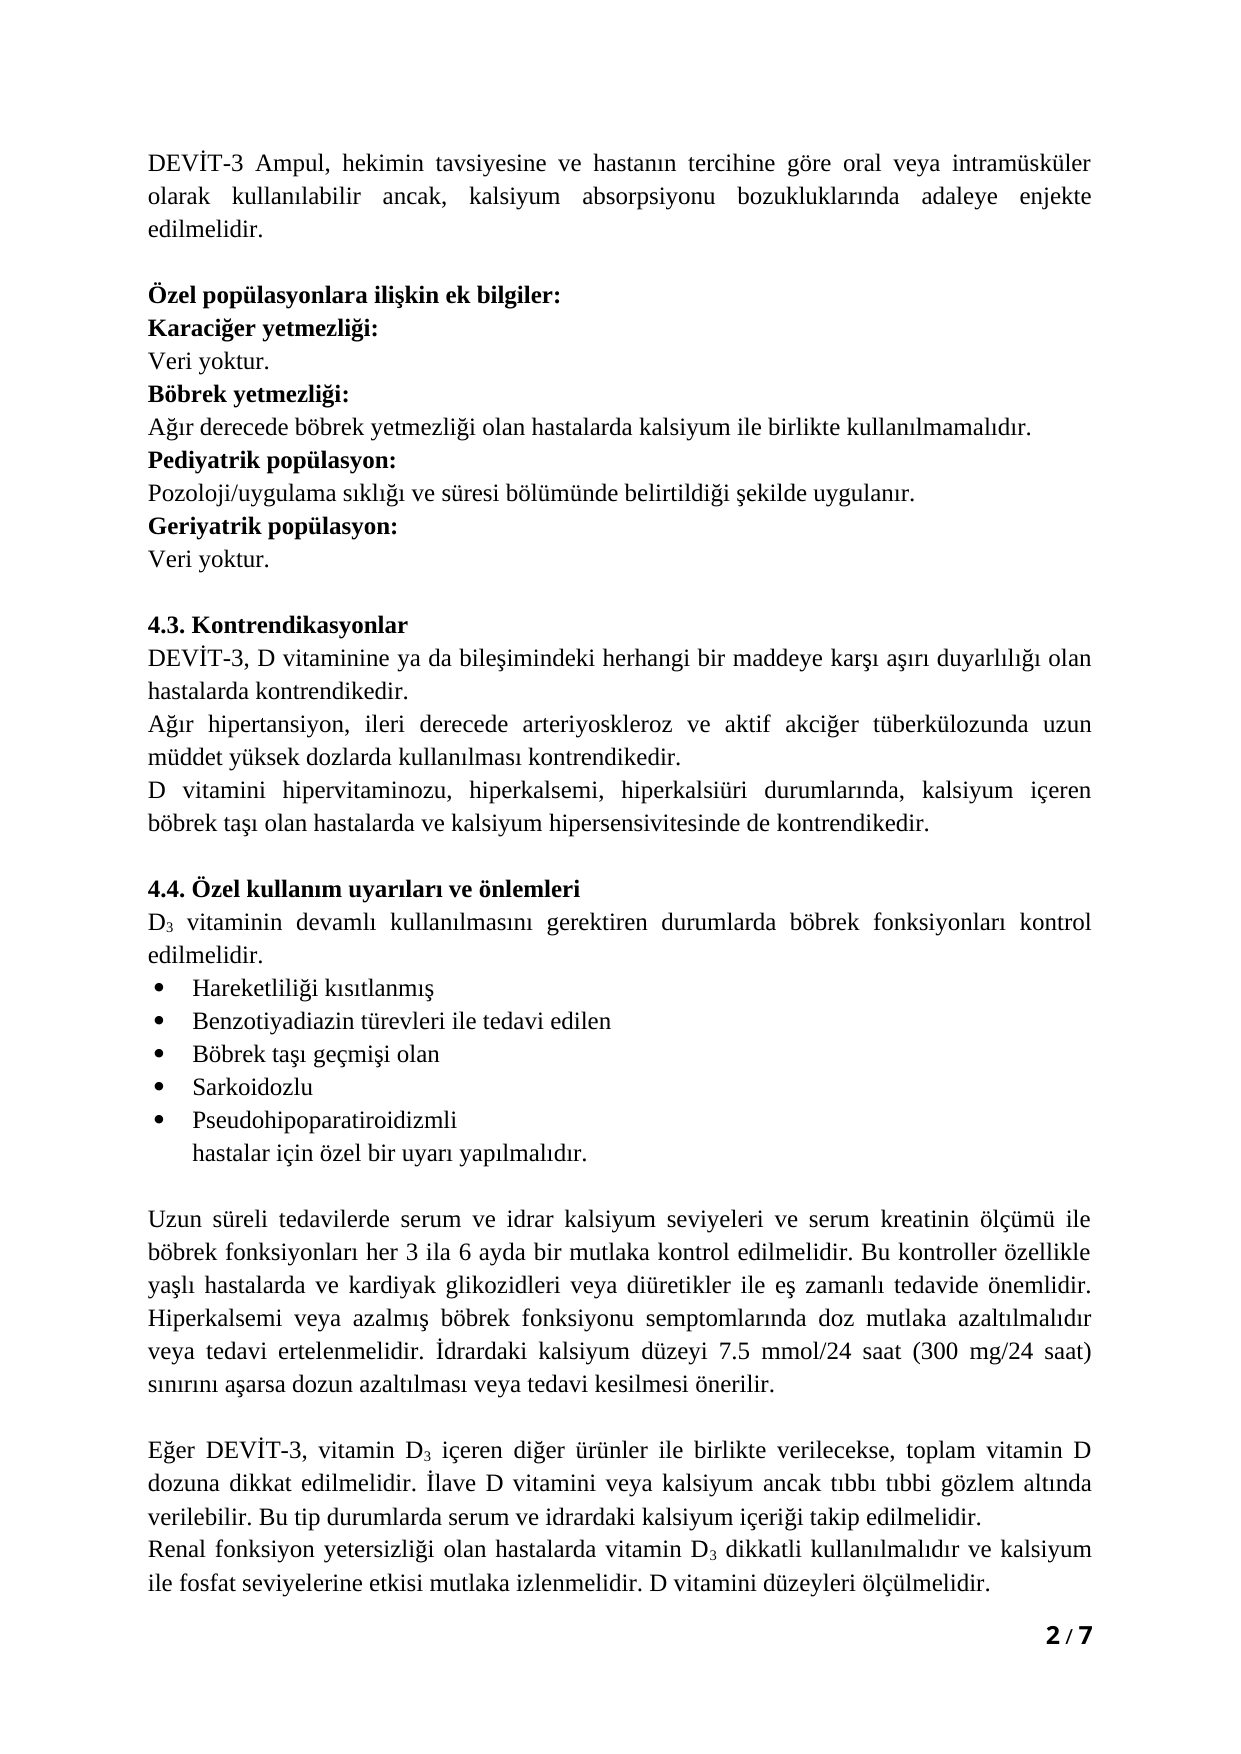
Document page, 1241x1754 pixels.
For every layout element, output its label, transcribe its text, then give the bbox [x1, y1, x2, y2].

text Geriyatrik popülasyon: [148, 511, 1092, 540]
text 4.4. Özel kullanım uyarıları ve önlemleri [148, 874, 1092, 903]
list Sarkoidozlu [154, 1072, 1092, 1101]
text hastalar için özel bir uyarı yapılmalıdır. [192, 1138, 1092, 1167]
text D vitamini hipervitaminozu, hiperkalsemi, hiperkalsiüri durumlarında, kalsiyum içeren böbrek taşı olan hastalarda ve kalsiyum hipersensivitesinde de kontrendikedir. [148, 775, 1092, 837]
list Benzotiyadiazin türevleri ile tedavi edilen [154, 1006, 1092, 1035]
text Veri yoktur. [148, 346, 1092, 374]
list Pseudohipoparatiroidizmli [154, 1105, 1092, 1134]
text Pediyatrik popülasyon: [148, 445, 1092, 474]
text Böbrek yetmezliği: [148, 379, 1092, 408]
text DEVİT-3 Ampul, hekimin tavsiyesine ve hastanın tercihine göre oral veya intramüsküler olarak kullanılabilir ancak, kalsiyum absorpsiyonu bozukluklarında adaleye enjekte edilmelidir. [148, 148, 1092, 242]
list Böbrek taşı geçmişi olan [154, 1039, 1092, 1068]
text Ağır hipertansiyon, ileri derecede arteriyoskleroz ve aktif akciğer tüberkülozunda uzun müddet yüksek dozlarda kullanılması kontrendikedir. [148, 709, 1092, 771]
text Uzun süreli tedavilerde serum ve idrar kalsiyum seviyeleri ve serum kreatinin ölçümü ile böbrek fonksiyonları her 3 ila 6 ayda bir mutlaka kontrol edilmelidir. Bu kontroller özellikle yaşlı hastalarda ve kardiyak glikozidleri veya diüretikler ile eş zamanlı tedavide önemlidir. Hiperkalsemi veya azalmış böbrek fonksiyonu semptomlarında doz mutlaka azaltılmalıdır veya tedavi ertelenmelidir. İdrardaki kalsiyum düzeyi 7.5 mmol/24 saat (300 mg/24 saat) sınırını aşarsa dozun azaltılması veya tedavi kesilmesi önerilir. [148, 1204, 1092, 1398]
text Eğer DEVİT-3, vitamin D3 içeren diğer ürünler ile birlikte verilecekse, toplam vitamin D dozuna dikkat edilmelidir. İlave D vitamini veya kalsiyum ancak tıbbı tıbbi gözlem altında verilebilir. Bu tip durumlarda serum ve idrardaki kalsiyum içeriği takip edilmelidir. [148, 1436, 1092, 1530]
text Veri yoktur. [148, 544, 1092, 573]
text Karaciğer yetmezliği: [148, 313, 1092, 342]
text D3 vitaminin devamlı kullanılmasını gerektiren durumlarda böbrek fonksiyonları kontrol edilmelidir. [148, 907, 1092, 969]
text Renal fonksiyon yetersizliği olan hastalarda vitamin D3 dikkatli kullanılmalıdır ve kalsiyum ile fosfat seviyelerine etkisi mutlaka izlenmelidir. D vitamini düzeyleri ölçülmelidir. [148, 1534, 1092, 1596]
text Özel popülasyonlara ilişkin ek bilgiler: [148, 280, 1092, 308]
text Ağır derecede böbrek yetmezliği olan hastalarda kalsiyum ile birlikte kullanılmamalıdır. [148, 412, 1092, 441]
text 4.3. Kontrendikasyonlar [148, 610, 1092, 639]
text DEVİT-3, D vitaminine ya da bileşimindeki herhangi bir maddeye karşı aşırı duyarlılığı olan hastalarda kontrendikedir. [148, 643, 1092, 705]
list Hareketliliği kısıtlanmış [154, 973, 1092, 1002]
text Pozoloji/uygulama sıklığı ve süresi bölümünde belirtildiği şekilde uygulanır. [148, 478, 1092, 507]
